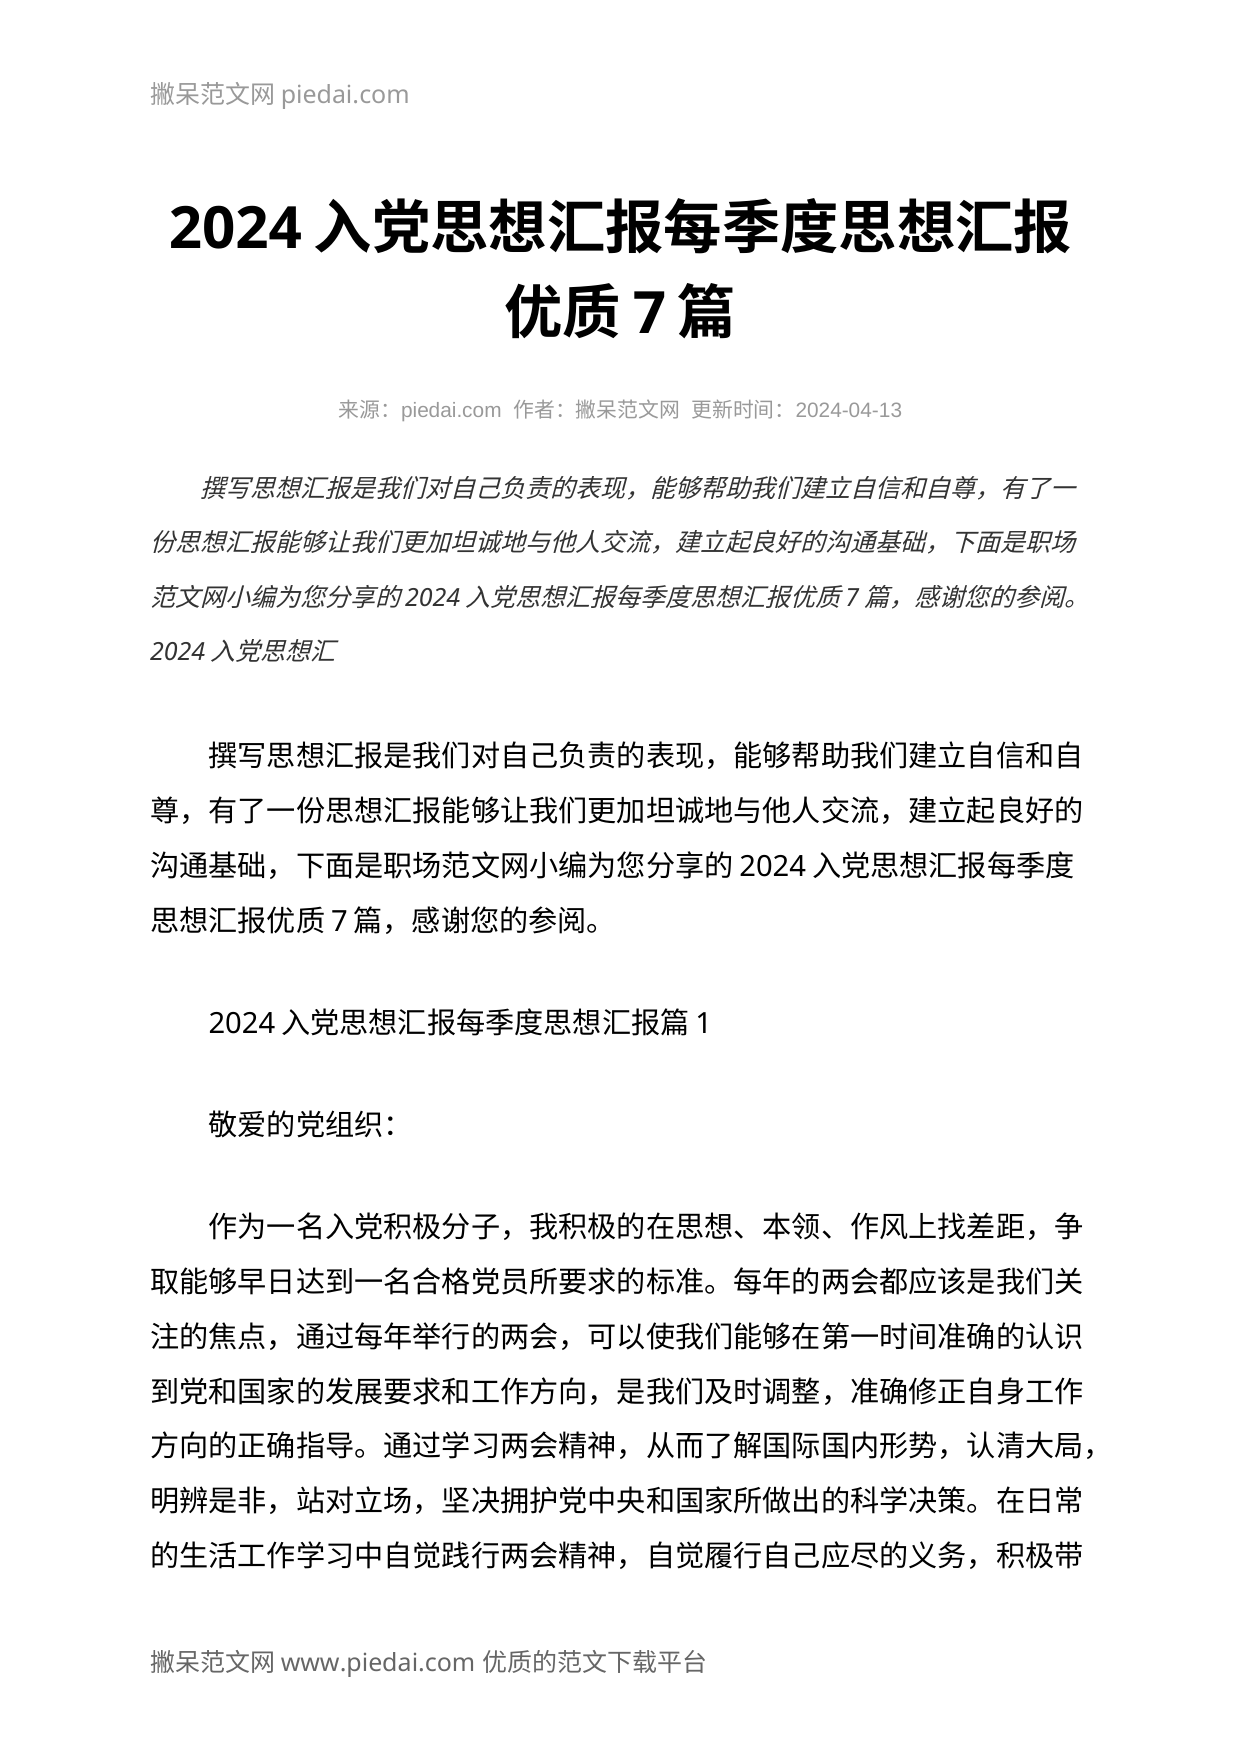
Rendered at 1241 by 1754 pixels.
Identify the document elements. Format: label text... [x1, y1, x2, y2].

text 撰写思想汇报是我们对自己负责的表现，能够帮助我们建立自信和自尊，有了一份思想汇报能够让我们更加坦诚地与他人交流，建立起良好的沟通基础，下面是职场范文网小编为您分享的2024入党思想汇报每季度思想汇报优质7篇，感谢您的参阅。 [150, 733, 1090, 940]
text 敬爱的党组织： [150, 1102, 1090, 1144]
subtitle 2024入党思想汇报每季度思想汇报优质7篇 [150, 181, 1090, 351]
text 2024入党思想汇报每季度思想汇报篇1 [150, 1000, 1090, 1042]
text 撰写思想汇报是我们对自己负责的表现，能够帮助我们建立自信和自尊，有了一份思想汇报能够让我们更加坦诚地与他人交流，建立起良好的沟通基础，下面是职场范文网小编为您分享的2024入党思想汇报每季度思想汇报优质7篇，感谢您的参阅。2024入党思想汇 [150, 468, 1090, 668]
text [150, 1203, 1090, 1575]
text 来源：piedai.com 作者：撇呆范文网 更新时间：2024-04-13 [150, 398, 1090, 422]
